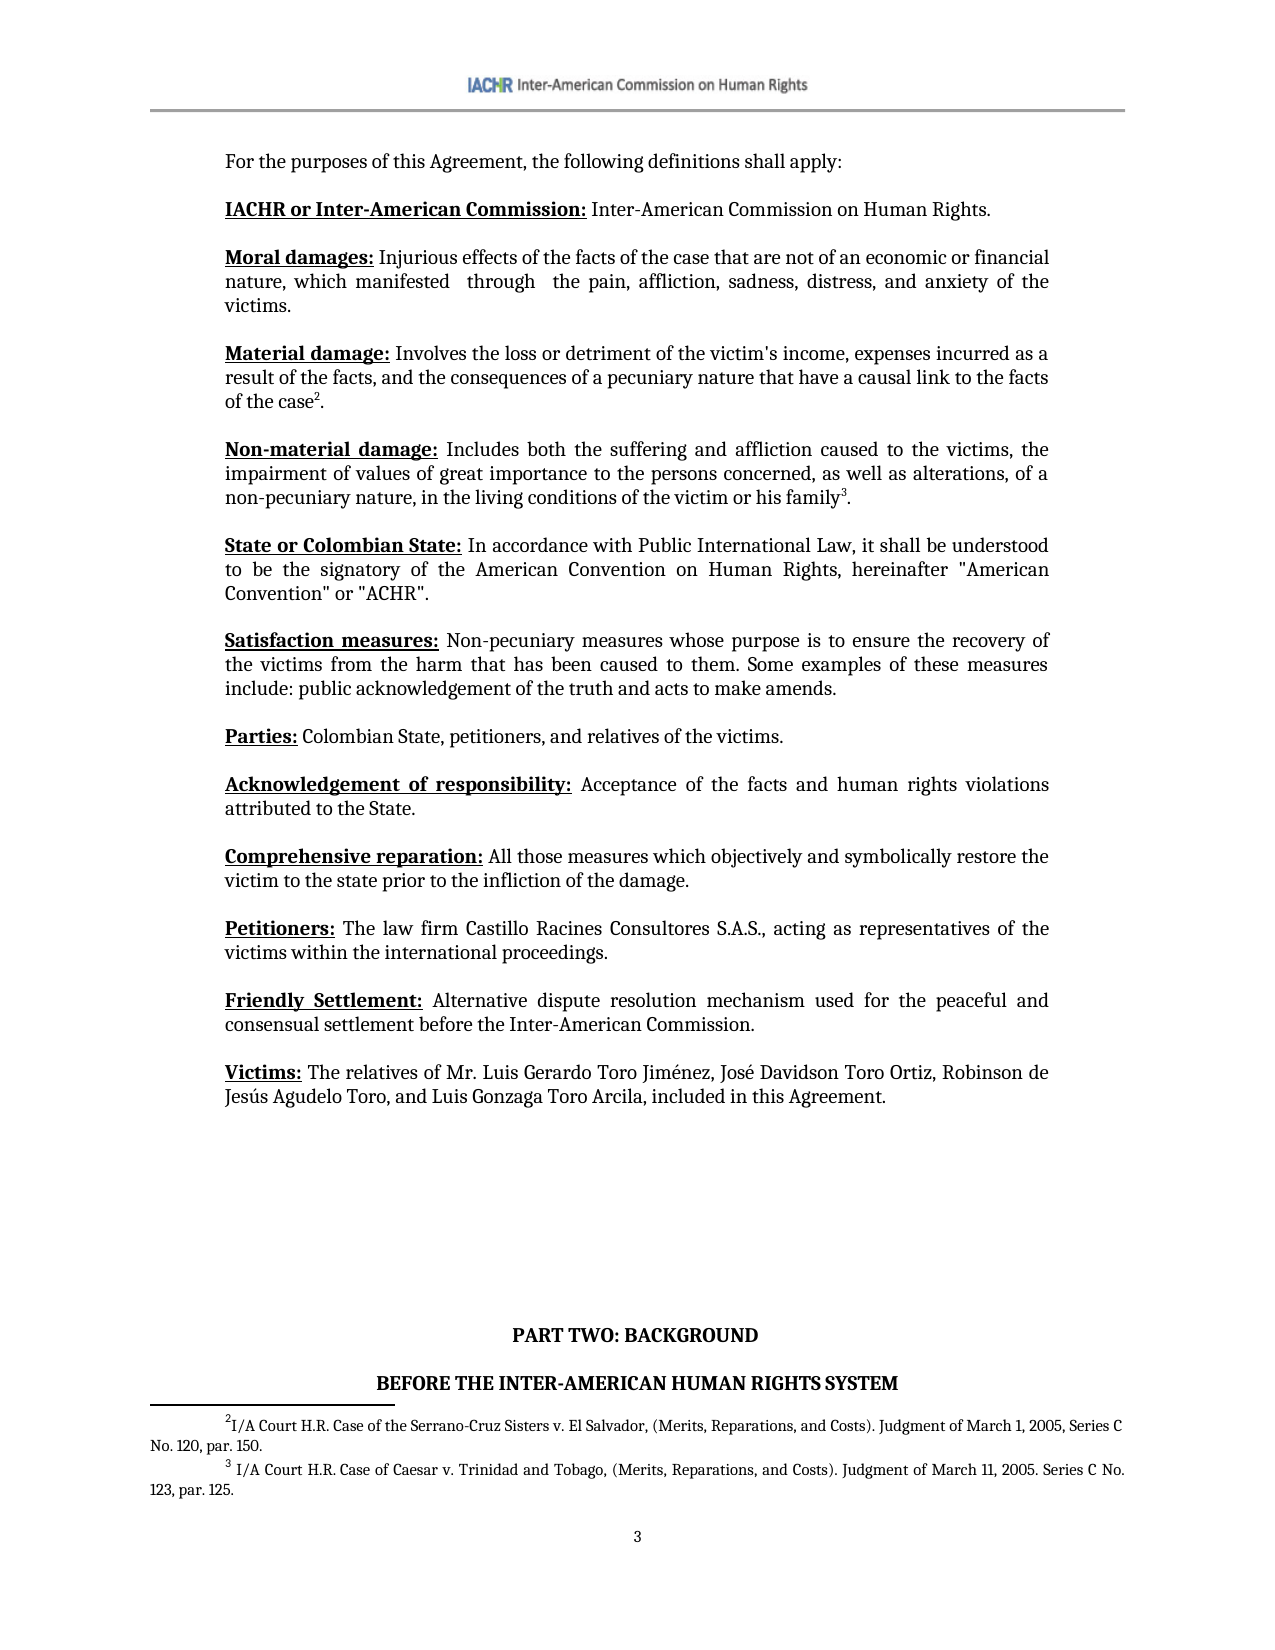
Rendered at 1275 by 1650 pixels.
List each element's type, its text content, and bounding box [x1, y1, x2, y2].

text For the purposes of this Agreement, the following definitions shall apply: [225, 150, 1050, 174]
text Comprehensive reparation: All those measures which objectively and symbolically restore the victim to the state prior to the infliction of the damage. [225, 845, 1050, 893]
text Satisfaction measures: Non-pecuniary measures whose purpose is to ensure the recovery of the victims from the harm that has been caused to them. Some examples of these measures include: public acknowledgement of the truth and acts to make amends. [225, 629, 1050, 701]
picture [456, 75, 819, 95]
text PART TWO: BACKGROUND [225, 1324, 1050, 1348]
text State or Colombian State: In accordance with Public International Law, it shall be understood to be the signatory of the American Convention on Human Rights, hereinafter "American Convention" or "ACHR". [225, 533, 1050, 605]
text Material damage: Involves the loss or detriment of the victim's income, expenses incurred as a result of the facts, and the consequences of a pecuniary nature that have a causal link to the facts of the case. [225, 342, 1050, 413]
text Parties: Colombian State, petitioners, and relatives of the victims. [225, 725, 1050, 749]
text Non-material damage: Includes both the suffering and affliction caused to the victims, the impairment of values of great importance to the persons concerned, as well as alterations, of a non-pecuniary nature, in the living conditions of the victim or his family. [225, 437, 1050, 509]
text Friendly Settlement: Alternative dispute resolution mechanism used for the peaceful and consensual settlement before the Inter-American Commission. [225, 988, 1050, 1036]
text Victims: The relatives of Mr. Luis Gerardo Toro Jiménez, José Davidson Toro Ortiz, Robinson de Jesús Agudelo Toro, and Luis Gonzaga Toro Arcila, included in this Agreement. [225, 1060, 1050, 1108]
text BEFORE THE INTER-AMERICAN HUMAN RIGHTS SYSTEM [150, 1372, 1050, 1396]
text Acknowledgement of responsibility: Acceptance of the facts and human rights violations attributed to the State. [225, 773, 1050, 821]
text IACHR or Inter-American Commission: Inter-American Commission on Human Rights. [225, 198, 1050, 222]
text Petitioners: The law firm Castillo Racines Consultores S.A.S., acting as representatives of the victims within the international proceedings. [225, 917, 1050, 964]
text Moral damages: Injurious effects of the facts of the case that are not of an economic or financial nature, which manifested through the pain, affliction, sadness, distress, and anxiety of the victims. [225, 246, 1050, 318]
